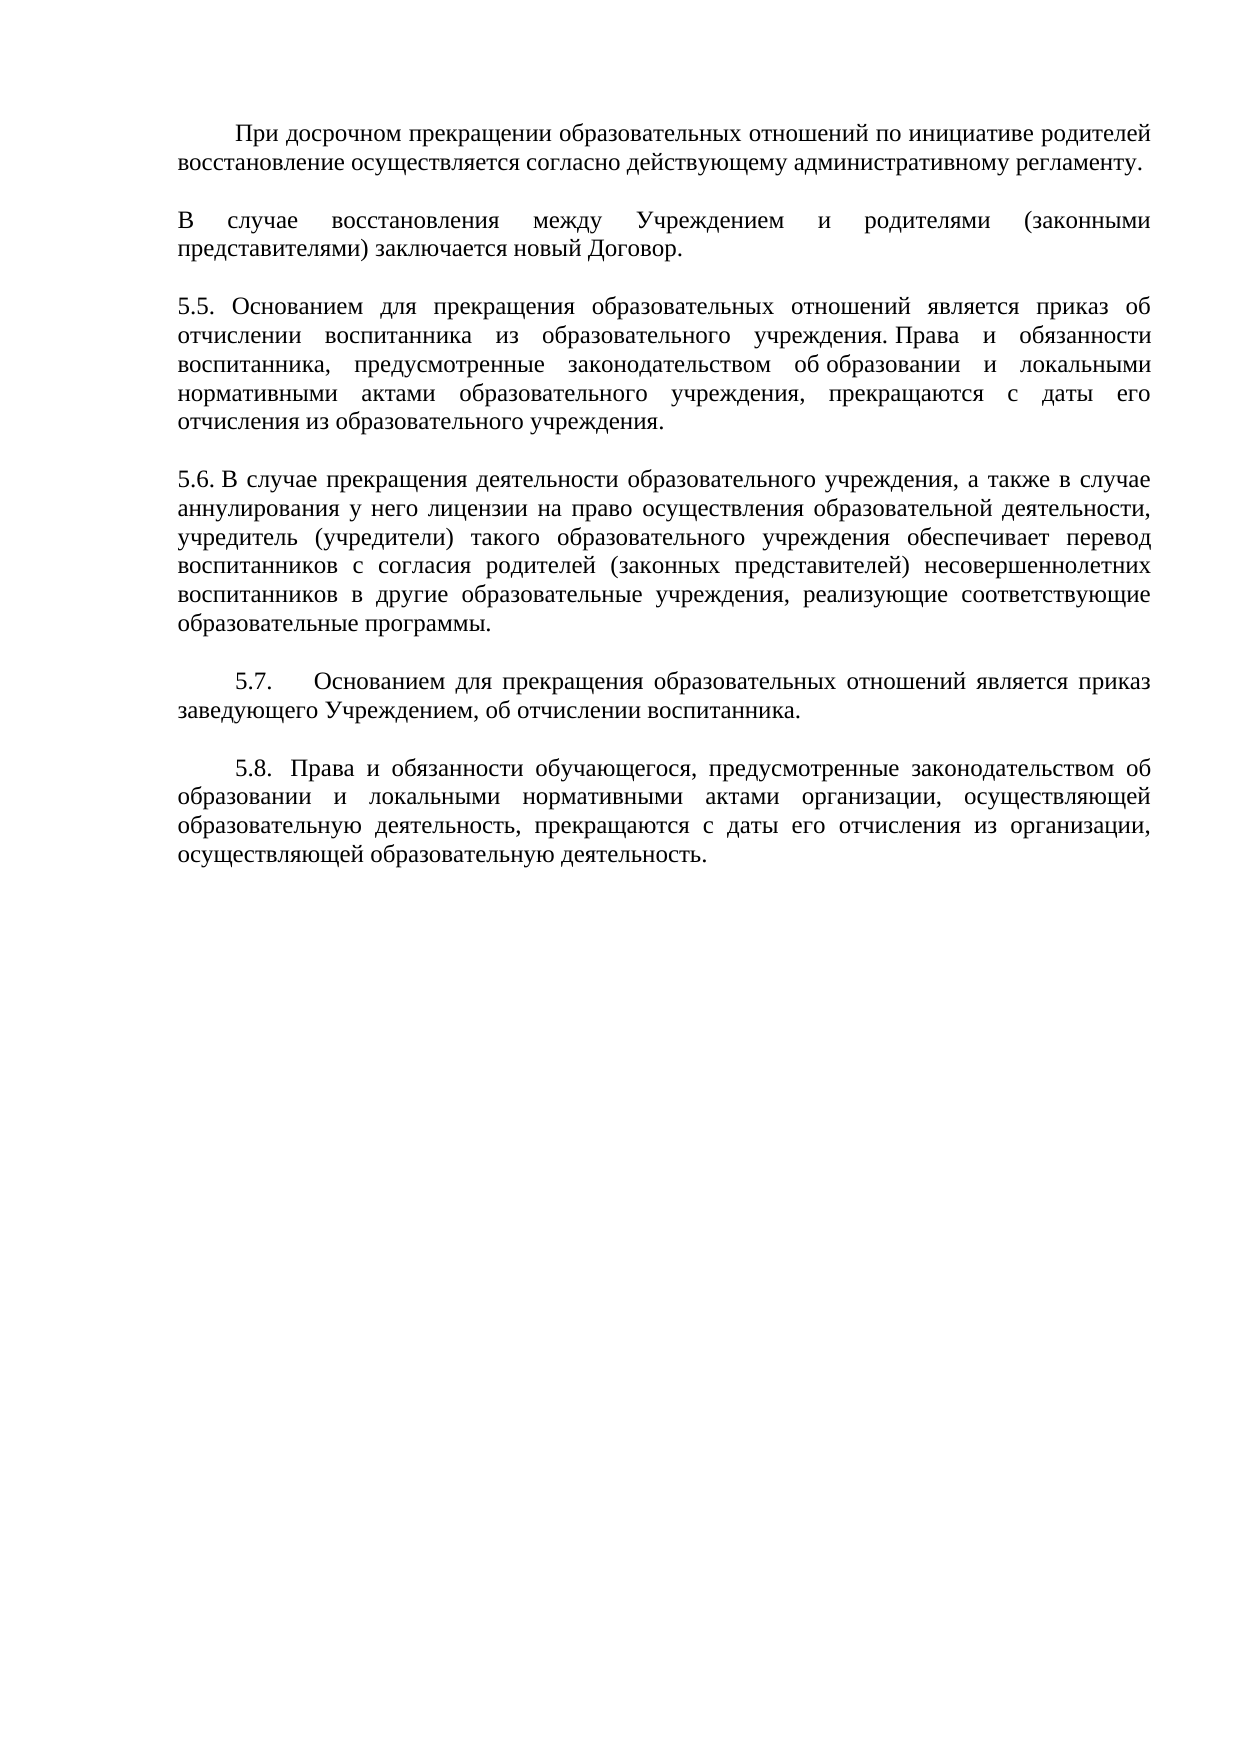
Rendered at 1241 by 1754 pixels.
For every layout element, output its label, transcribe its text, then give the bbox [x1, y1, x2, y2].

text 5.8. Права и обязанности обучающегося, предусмотренные законодательством об образовании и локальными нормативными актами организации, осуществляющей образовательную деятельность, прекращаются с даты его отчисления из организации, осуществляющей образовательную деятельность. [177, 753, 1152, 868]
text 5.6. В случае прекращения деятельности образовательного учреждения, а также в случае аннулирования у него лицензии на право осуществления образовательной деятельности, учредитель (учредители) такого образовательного учреждения обеспечивает перевод воспитанников с согласия родителей (законных представителей) несовершеннолетних воспитанников в другие образовательные учреждения, реализующие соответствующие образовательные программы. [177, 464, 1152, 637]
text 5.5. Основанием для прекращения образовательных отношений является приказ об отчислении воспитанника из образовательного учреждения. Права и обязанности воспитанника, предусмотренные законодательством об образовании и локальными нормативными актами образовательного учреждения, прекращаются с даты его отчисления из образовательного учреждения. [177, 291, 1152, 435]
text В случае восстановления между Учреждением и родителями (законными представителями) заключается новый Договор. [177, 205, 1152, 262]
text При досрочном прекращении образовательных отношений по инициативе родителей восстановление осуществляется согласно действующему административному регламенту. [177, 118, 1152, 176]
text 5.7. Основанием для прекращения образовательных отношений является приказ заведующего Учреждением, об отчислении воспитанника. [177, 666, 1152, 723]
